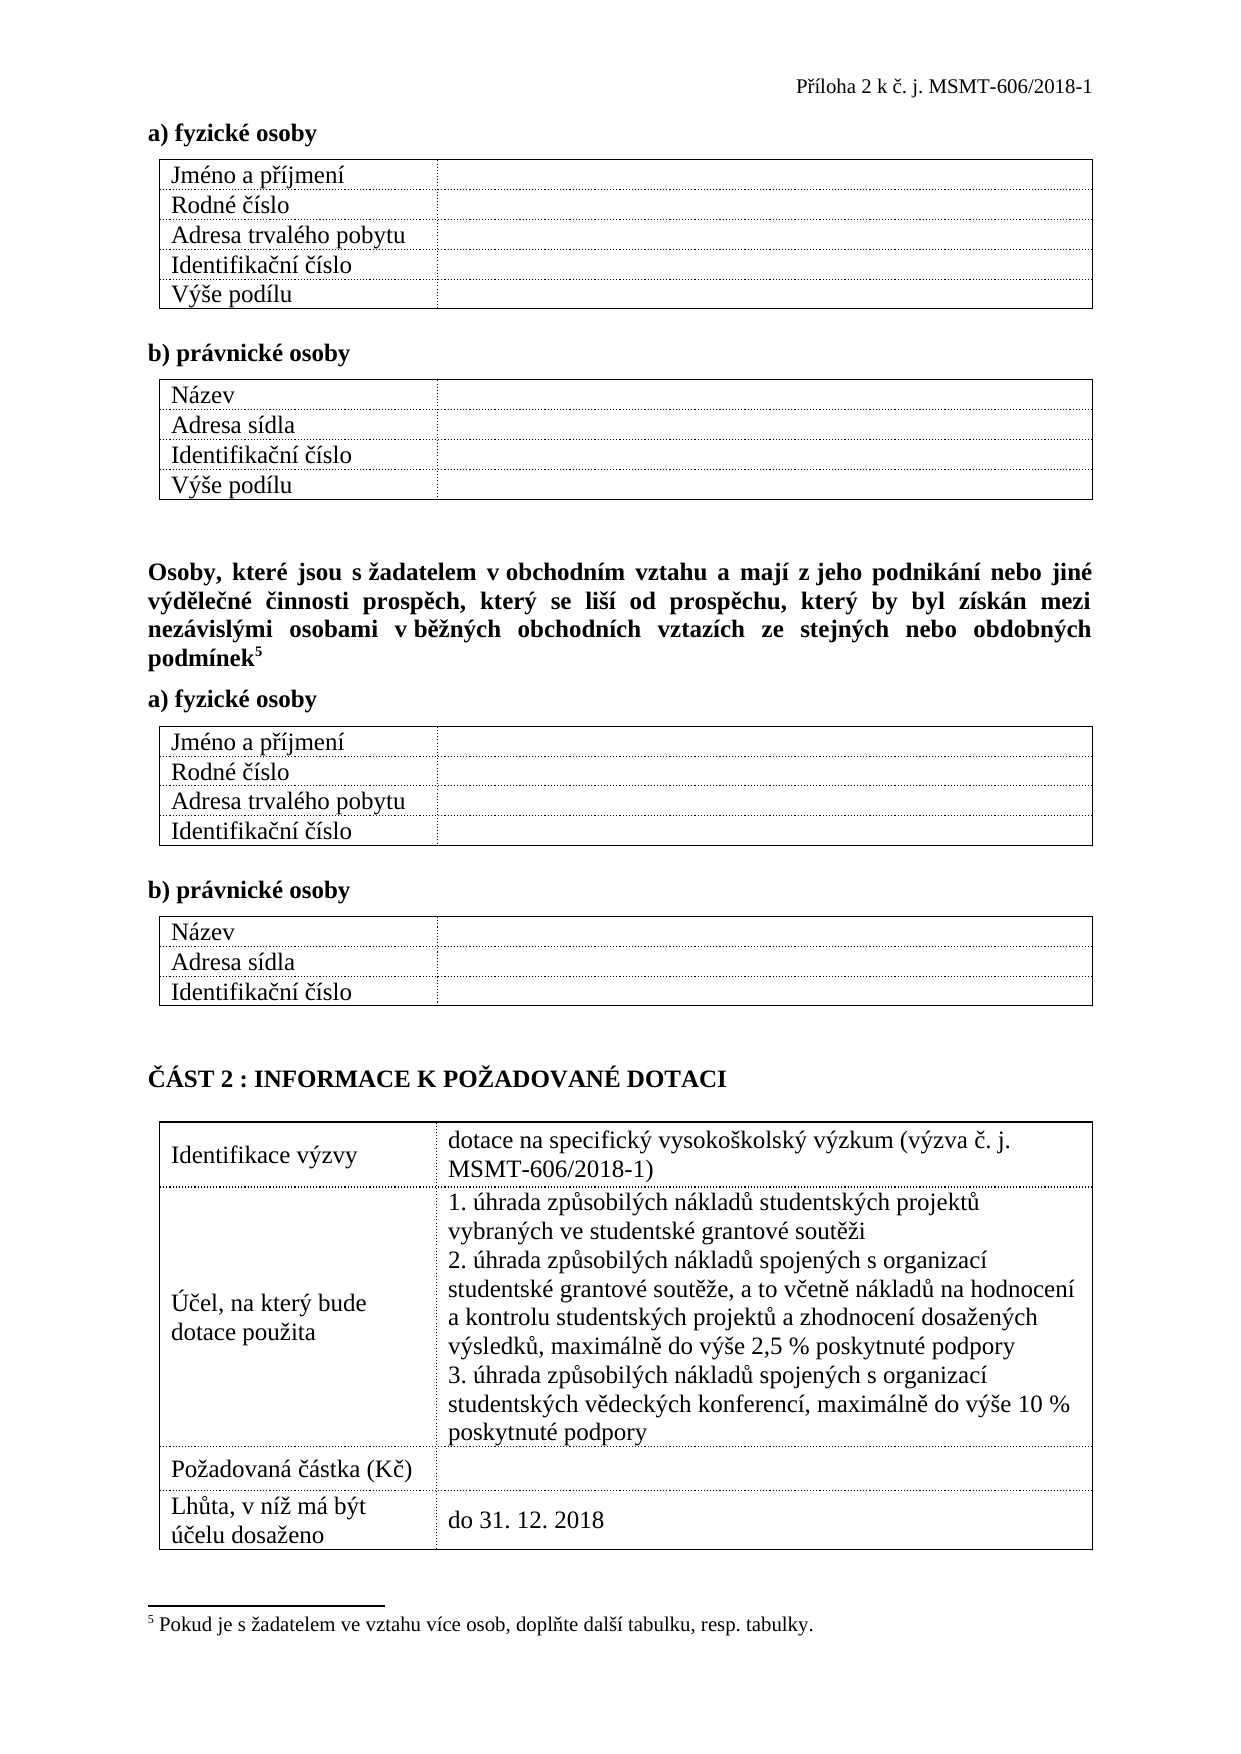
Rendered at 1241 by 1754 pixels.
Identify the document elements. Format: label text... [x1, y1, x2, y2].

table_cell [437, 946, 1092, 976]
text a) fyzické osoby [148, 118, 1092, 147]
table_cell [437, 249, 1092, 278]
text b) právnické osoby [148, 338, 1092, 367]
table_header [437, 160, 1092, 189]
table_cell [437, 189, 1092, 219]
text Osoby, které jsou s žadatelem v obchodním vztahu a mají z jeho podnikání nebo jiné výdělečné činnosti prospěch, který se liší od prospěchu, který by byl získán mezi nezávislými osobami v běžných obchodních vztazích ze stejných nebo obdobných podmínek [148, 557, 1092, 672]
table_cell Identifikační číslo [160, 249, 437, 278]
table_cell [437, 219, 1092, 249]
table_cell [437, 1446, 1092, 1490]
table_cell [437, 785, 1092, 815]
table_cell 1. úhrada způsobilých nákladů studentských projektů vybraných ve studentské grantové soutěži 2. úhrada způsobilých nákladů spojených s organizací studentské grantové soutěže, a to včetně nákladů na hodnocení a kontrolu studentských projektů a zhodnocení dosažených výsledků, maximálně do výše 2,5 % poskytnuté podpory 3. úhrada způsobilých nákladů spojených s organizací studentských vědeckých konferencí, maximálně do výše 10 % poskytnuté podpory [437, 1186, 1092, 1446]
table_cell [437, 279, 1092, 308]
table_header [437, 917, 1092, 946]
table_cell Adresa sídla [160, 409, 437, 439]
table_cell [437, 815, 1092, 845]
text ČÁST 2 : INFORMACE K POŽADOVANÉ DOTACI [148, 1064, 1092, 1093]
table_cell [437, 756, 1092, 785]
table_cell [437, 976, 1092, 1005]
table_cell Adresa trvalého pobytu [160, 785, 437, 815]
table_cell Rodné číslo [160, 189, 437, 219]
text b) právnické osoby [148, 875, 1092, 903]
table_header [437, 727, 1092, 756]
table_header Identifikace výzvy [160, 1123, 437, 1186]
table_cell do 31. 12. 2018 [437, 1490, 1092, 1548]
table_header Název [160, 917, 437, 946]
table_cell Lhůta, v níž má být účelu dosaženo [160, 1490, 437, 1548]
text a) fyzické osoby [148, 684, 1092, 713]
table_cell [437, 439, 1092, 469]
table_cell Adresa sídla [160, 946, 437, 976]
table_cell Identifikační číslo [160, 815, 437, 845]
table_cell Požadovaná částka (Kč) [160, 1446, 437, 1490]
table_header [437, 380, 1092, 409]
table_cell Účel, na který bude dotace použita [160, 1186, 437, 1446]
table_cell Identifikační číslo [160, 976, 437, 1005]
table_header Jméno a příjmení [160, 160, 437, 189]
table_cell [437, 469, 1092, 498]
table_cell Adresa trvalého pobytu [160, 219, 437, 249]
table_header Jméno a příjmení [160, 727, 437, 756]
table_header dotace na specifický vysokoškolský výzkum (výzva č. j. MSMT-606/2018-1) [437, 1123, 1092, 1186]
table_cell Výše podílu [160, 469, 437, 498]
table_cell Identifikační číslo [160, 439, 437, 469]
table_header Název [160, 380, 437, 409]
table_cell [437, 409, 1092, 439]
table_cell Rodné číslo [160, 756, 437, 785]
table_cell Výše podílu [160, 279, 437, 308]
